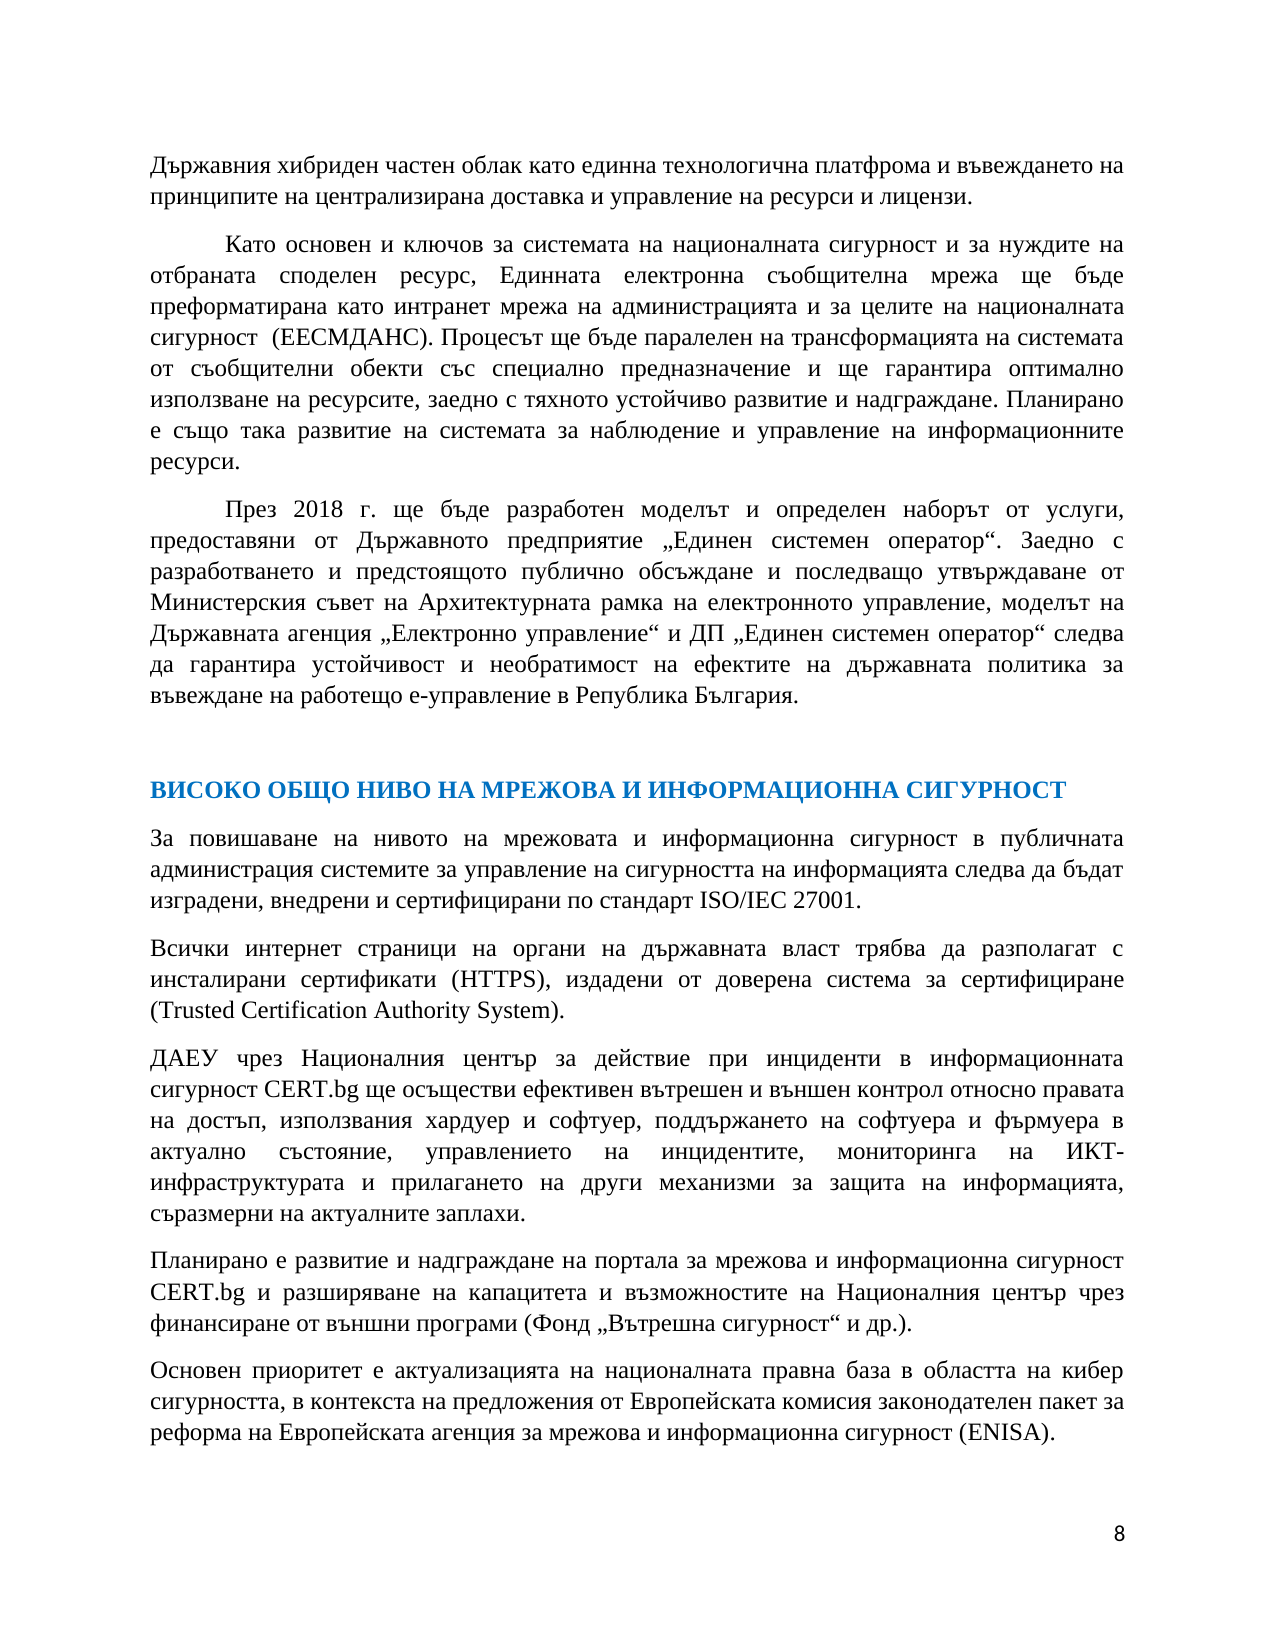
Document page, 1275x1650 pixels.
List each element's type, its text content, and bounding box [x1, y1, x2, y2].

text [150, 150, 1125, 210]
text ДАЕУ чрез Националния център за действие при инциденти в информационната сигурност CERT.bg ще осъществи ефективен вътрешен и външен контрол относно правата на достъп, използвания хардуер и софтуер, поддържането на софтуера и фърмуера в актуално състояние, управлението на инцидентите, мониторинга на ИКТ-инфраструктурата и прилагането на други механизми за защита на информацията, съразмерни на актуалните заплахи. [150, 1043, 1125, 1227]
text Като основен и ключов за системата на националната сигурност и за нуждите на отбраната споделен ресурс, Единната електронна съобщителна мрежа ще бъде преформатирана като интранет мрежа на администрацията и за целите на националната сигурност (ЕЕСМДАНС). Процесът ще бъде паралелен на трансформацията на системата от съобщителни обекти със специално предназначение и ще гарантира оптимално използване на ресурсите, заедно с тяхното устойчиво развитие и надграждане. Планирано е също така развитие на системата за наблюдение и управление на информационните ресурси. [150, 229, 1125, 475]
text За повишаване на нивото на мрежовата и информационна сигурност в публичната администрация системите за управление на сигурността на информацията следва да бъдат изградени, внедрени и сертифицирани по стандарт ISO/IEC 27001. [150, 823, 1125, 914]
text ВИСОКО ОБЩО НИВО НА МРЕЖОВА И ИНФОРМАЦИОННА СИГУРНОСТ [150, 775, 1125, 804]
text През 2018 г. ще бъде разработен моделът и определен наборът от услуги, предоставяни от Държавното предприятие „Единен системен оператор“. Заедно с разработването и предстоящото публично обсъждане и последващо утвърждаване от Министерския съвет на Архитектурната рамка на електронното управление, моделът на Държавната агенция „Електронно управление“ и ДП „Единен системен оператор“ следва да гарантира устойчивост и необратимост на ефектите на държавната политика за въвеждане на работещо е-управление в Република България. [150, 494, 1125, 709]
text Всички интернет страници на органи на държавната власт трябва да разполагат с инсталирани сертификати (HTTPS), издадени от доверена система за сертифициране (Trusted Certification Authority System). [150, 933, 1125, 1024]
text Основен приоритет е актуализацията на националната правна база в областта на кибер сигурността, в контекста на предложения от Европейската комисия законодателен пакет за реформа на Европейската агенция за мрежова и информационна сигурност (ENISA). [150, 1355, 1125, 1446]
text Планирано е развитие и надграждане на портала за мрежова и информационна сигурност CERT.bg и разширяване на капацитета и възможностите на Националния център чрез финансиране от външни програми (Фонд „Вътрешна сигурност“ и др.). [150, 1246, 1125, 1336]
